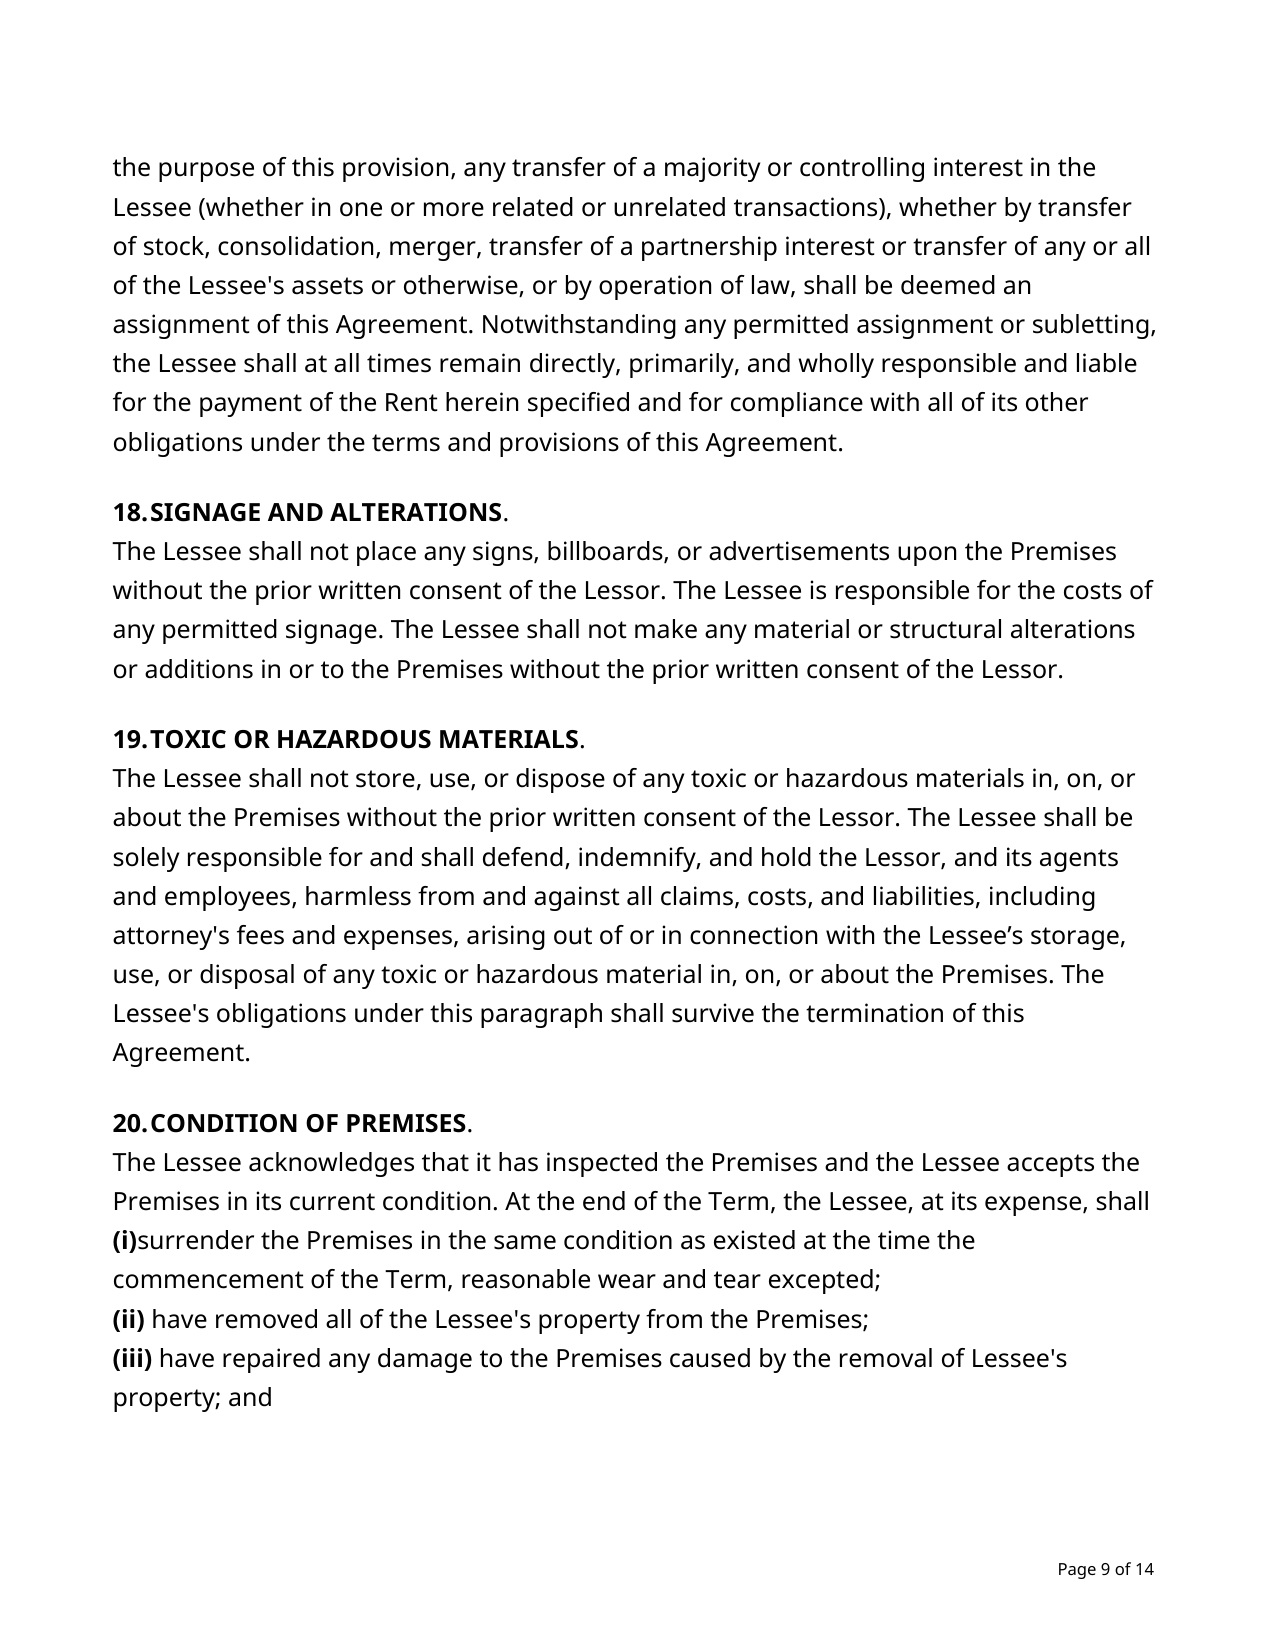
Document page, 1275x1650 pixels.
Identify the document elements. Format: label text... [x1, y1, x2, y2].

text (i)surrender the Premises in the same condition as existed at the time the commencement of the Term, reasonable wear and tear excepted; [112, 1223, 1162, 1296]
text (iii) have repaired any damage to the Premises caused by the removal of Lessee's property; and [112, 1340, 1162, 1414]
text The Lessee shall not place any signs, billboards, or advertisements upon the Premises without the prior written consent of the Lessor. The Lessee is responsible for the costs of any permitted signage. The Lessee shall not make any material or structural alterations or additions in or to the Premises without the prior written consent of the Lessor. [112, 534, 1162, 717]
list TOXIC OR HAZARDOUS MATERIALS. [112, 722, 1162, 756]
text The Lessee acknowledges that it has inspected the Premises and the Lessee accepts the Premises in its current condition. At the end of the Term, the Lessee, at its expense, shall [112, 1144, 1162, 1218]
list CONDITION OF PREMISES. [112, 1105, 1162, 1139]
text The Lessee shall not store, use, or dispose of any toxic or hazardous materials in, on, or about the Premises without the prior written consent of the Lessor. The Lessee shall be solely responsible for and shall defend, indemnify, and hold the Lessor, and its agents and employees, harmless from and against all claims, costs, and liabilities, including attorney's fees and expenses, arising out of or in connection with the Lessee’s storage, use, or disposal of any toxic or hazardous material in, on, or about the Premises. The Lessee's obligations under this paragraph shall survive the termination of this Agreement. [112, 761, 1162, 1101]
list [112, 150, 1162, 490]
text (ii) have removed all of the Lessee's property from the Premises; [112, 1301, 1162, 1335]
list SIGNAGE AND ALTERATIONS. [112, 494, 1162, 529]
